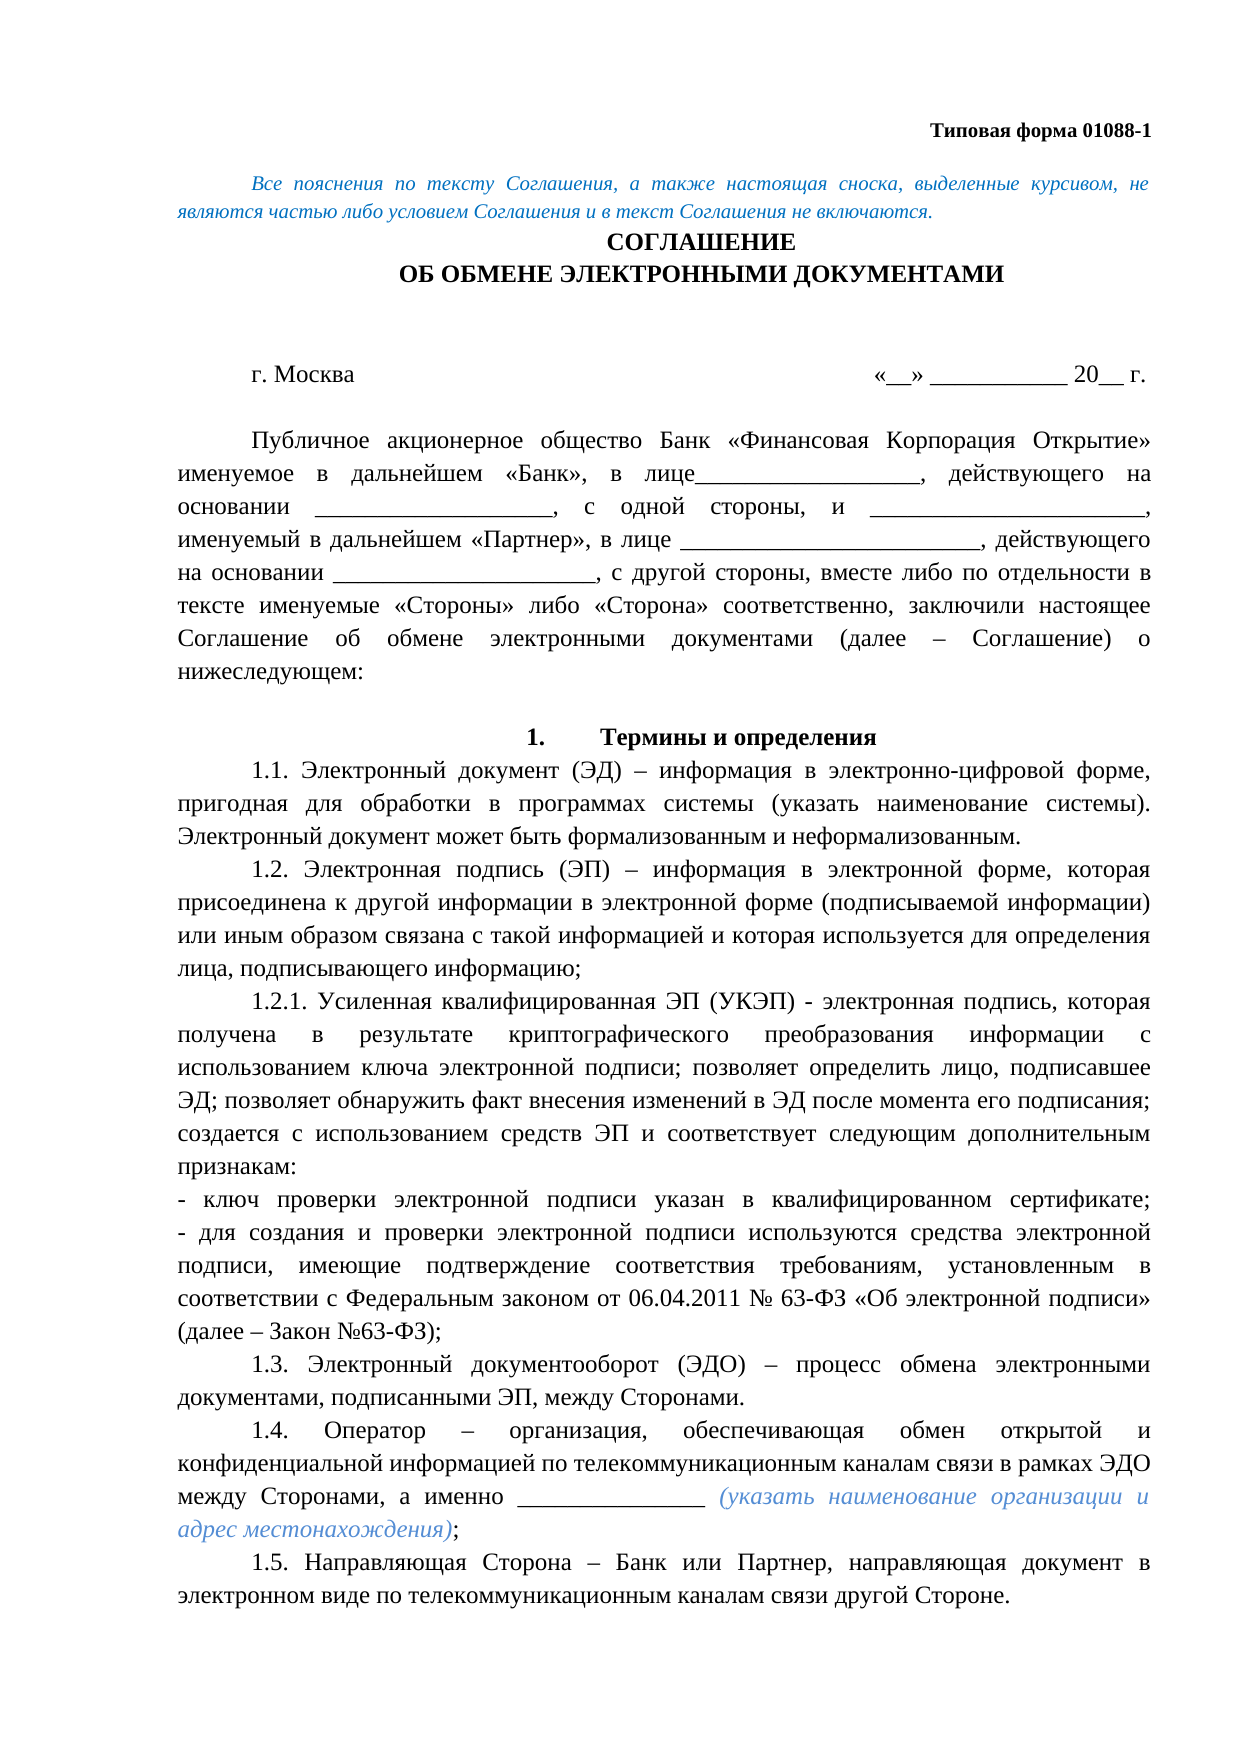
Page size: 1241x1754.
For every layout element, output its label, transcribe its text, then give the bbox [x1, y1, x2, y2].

text СОГЛАШЕНИЕ [177, 227, 1152, 255]
text г. Москва «__» ___________ 20__ г. [177, 359, 1152, 387]
text 1.2.1. Усиленная квалифицированная ЭП (УКЭП) - электронная подпись, которая получена в результате криптографического преобразования информации с использованием ключа электронной подписи; позволяет определить лицо, подписавшее ЭД; позволяет обнаружить факт внесения изменений в ЭД после момента его подписания; создается с использованием средств ЭП и соответствует следующим дополнительным признакам: - ключ проверки электронной подписи указан в квалифицированном сертификате; - для создания и проверки электронной подписи используются средства электронной подписи, имеющие подтверждение соответствия требованиям, установленным в соответствии с Федеральным законом от 06.04.2011 № 63-ФЗ «Об электронной подписи» (далее – Закон №63-ФЗ); [177, 986, 1152, 1345]
text Публичное акционерное общество Банк «Финансовая Корпорация Открытие» именуемое в дальнейшем «Банк», в лице__________________, действующего на основании ___________________, с одной стороны, и ______________________, именуемый в дальнейшем «Партнер», в лице ________________________, действующего на основании _____________________, с другой стороны, вместе либо по отдельности в тексте именуемые «Стороны» либо «Сторона» соответственно, заключили настоящее Соглашение об обмене электронными документами (далее – Соглашение) о нижеследующем: [177, 425, 1152, 684]
text 1.1. Электронный документ (ЭД) – информация в электронно-цифровой форме, пригодная для обработки в программах системы (указать наименование системы). Электронный документ может быть формализованным и неформализованным. [177, 755, 1152, 850]
list Термины и определения [177, 722, 1152, 751]
text Типовая форма 01088-1 [177, 118, 1152, 142]
text 1.3. Электронный документооборот (ЭДО) – процесс обмена электронными документами, подписанными ЭП, между Сторонами. [177, 1349, 1152, 1411]
text ОБ ОБМЕНЕ ЭЛЕКТРОННЫМИ ДОКУМЕНТАМИ [177, 259, 1152, 288]
text 1.2. Электронная подпись (ЭП) – информация в электронной форме, которая присоединена к другой информации в электронной форме (подписываемой информации) или иным образом связана с такой информацией и которая используется для определения лица, подписывающего информацию; [177, 854, 1152, 982]
text Все пояснения по тексту Соглашения, а также настоящая сноска, выделенные курсивом, не являются частью либо условием Соглашения и в текст Соглашения не включаются. [177, 171, 1152, 223]
text 1.4. Оператор – организация, обеспечивающая обмен открытой и конфиденциальной информацией по телекоммуникационным каналам связи в рамках ЭДО между Сторонами, а именно _______________ (указать наименование организации и адрес местонахождения); [177, 1415, 1152, 1543]
text 1.5. Направляющая Сторона – Банк или Партнер, направляющая документ в электронном виде по телекоммуникационным каналам связи другой Стороне. [177, 1547, 1152, 1609]
